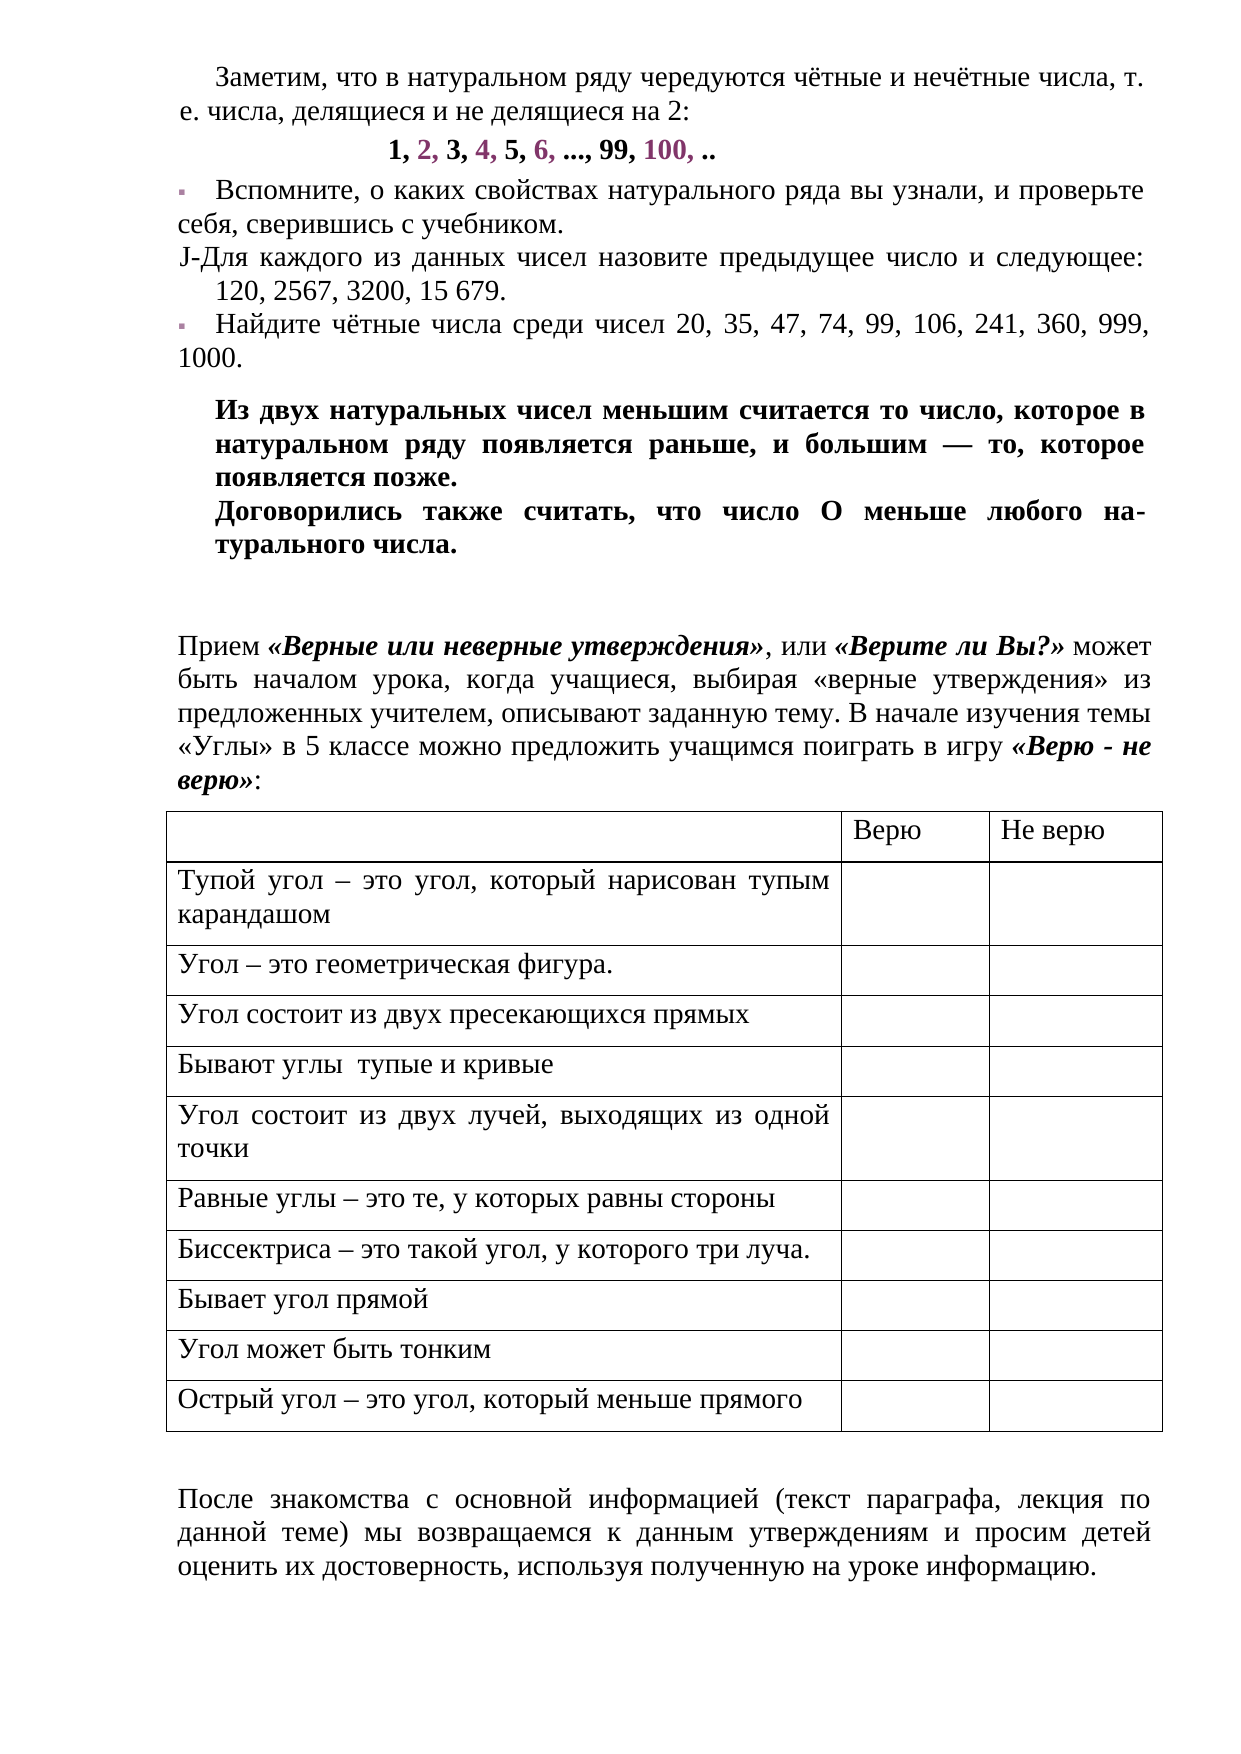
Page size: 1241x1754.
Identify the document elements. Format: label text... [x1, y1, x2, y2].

table_cell Острый угол – это угол, который меньше прямого [167, 1381, 841, 1431]
table_cell [842, 1231, 989, 1280]
text J-Для каждого из данных чисел назовите предыдущее число и следующее: 120, 2567, 3200, 15 679. [179, 239, 1145, 306]
table_cell Угол состоит из двух пресекающихся прямых [167, 996, 841, 1046]
list Найдите чётные числа среди чисел 20, 35, 47, 74, 99, 106, 241, 360, 999, 1000. [177, 306, 1152, 373]
table_cell [842, 996, 989, 1046]
table_cell Бывает угол прямой [167, 1281, 841, 1330]
table_cell [990, 1097, 1162, 1179]
text Заметим, что в натуральном ряду чередуются чётные и нечётные числа, т. е. числа, делящиеся и не делящиеся на 2: [179, 59, 1145, 126]
table_cell [990, 1281, 1162, 1330]
table_cell [990, 996, 1162, 1046]
table_cell Равные углы – это те, у которых равны стороны [167, 1181, 841, 1230]
table_header [167, 812, 841, 861]
text После знакомства с основной информацией (текст параграфа, лекция по данной теме) мы возвращаемся к данным утверждениям и просим детей оценить их достоверность, используя полученную на уроке информацию. [177, 1481, 1152, 1581]
table_cell [842, 1281, 989, 1330]
table_cell [990, 1047, 1162, 1096]
text 1, 2, 3, 4, 5, 6, ..., 99, 100, .. [388, 132, 1152, 166]
table_cell Угол – это геометрическая фигура. [167, 946, 841, 995]
table_cell [842, 863, 989, 945]
table_cell Бывают углы тупые и кривые [167, 1047, 841, 1096]
table_cell [842, 1047, 989, 1096]
table_cell Тупой угол – это угол, который нарисован тупым карандашом [167, 863, 841, 945]
table_header Верю [842, 812, 989, 861]
table_cell [990, 946, 1162, 995]
table_cell Биссектриса – это такой угол, у которого три луча. [167, 1231, 841, 1280]
table_cell Угол может быть тонким [167, 1331, 841, 1380]
list Вспомните, о каких свойствах натурального ряда вы узнали, и проверьте себя, сверившись с учебником. [177, 172, 1145, 239]
text Договорились также считать, что число О меньше любого натурального числа. [215, 493, 1145, 560]
table_cell [842, 1097, 989, 1179]
table_cell Угол состоит из двух лучей, выходящих из одной точки [167, 1097, 841, 1179]
table_cell [990, 1181, 1162, 1230]
table_cell [990, 1331, 1162, 1380]
table_cell [842, 946, 989, 995]
table_cell [990, 1381, 1162, 1431]
table_cell [842, 1381, 989, 1431]
table_cell [990, 1231, 1162, 1280]
table_cell [842, 1331, 989, 1380]
text Из двух натуральных чисел меньшим считается то число, которое в натуральном ряду появляется раньше, и большим — то, которое появляется позже. [215, 392, 1145, 493]
table_cell [842, 1181, 989, 1230]
text Прием «Верные или неверные утверждения», или «Верите ли Вы?» может быть началом урока, когда учащиеся, выбирая «верные утверждения» из предложенных учителем, описывают заданную тему. В начале изучения темы «Углы» в 5 классе можно предложить учащимся поиграть в игру «Верю - не верю»: [177, 628, 1152, 796]
table_header Не верю [990, 812, 1162, 861]
table_cell [990, 863, 1162, 945]
